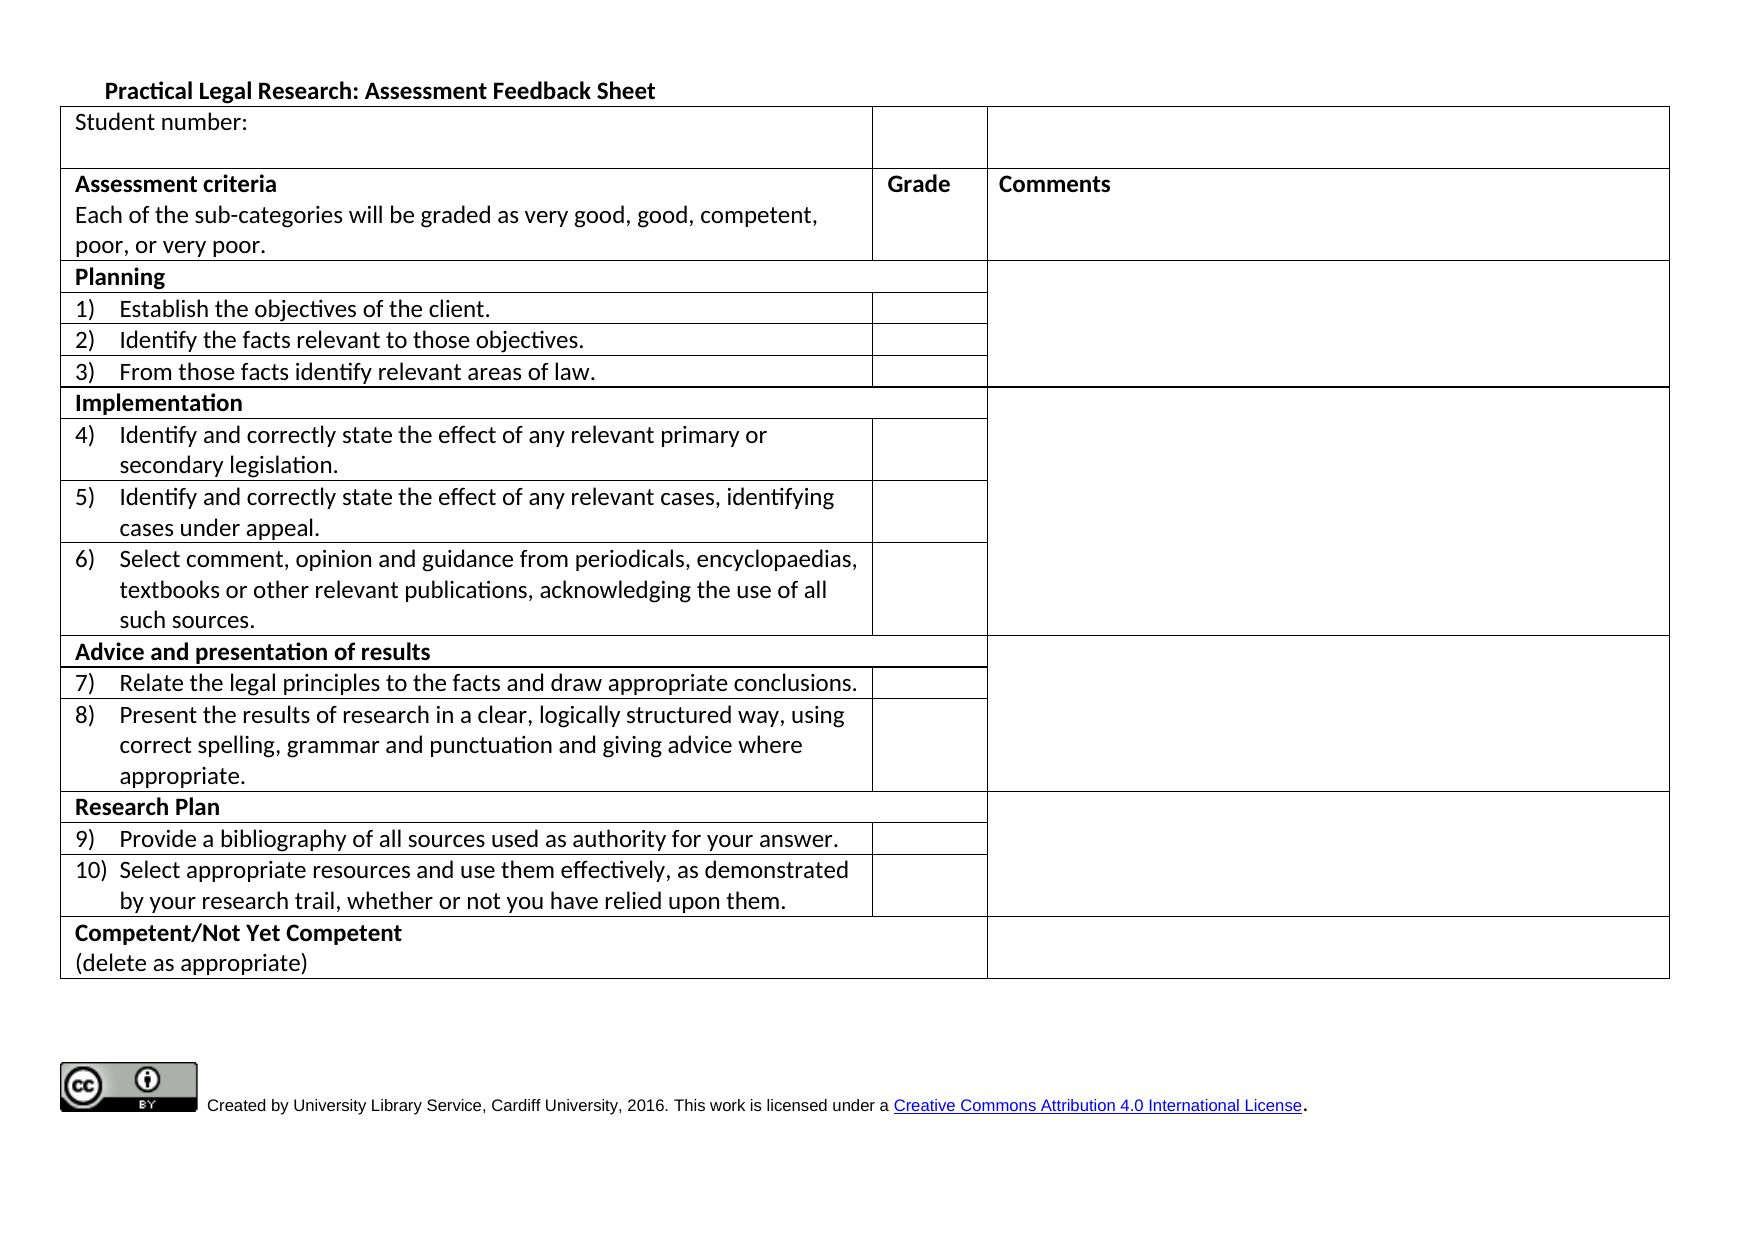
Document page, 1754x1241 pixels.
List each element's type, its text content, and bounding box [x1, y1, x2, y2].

table_cell [988, 636, 1669, 791]
table_cell Planning [61, 261, 987, 292]
table_cell [873, 855, 987, 916]
table_header [873, 107, 987, 168]
table_cell Research Plan [61, 792, 987, 822]
table_cell [873, 481, 987, 542]
table_cell Select appropriate resources and use them effectively, as demonstrated by your research trail, whether or not you have relied upon them. [61, 855, 872, 916]
table_cell Implementation [61, 388, 987, 418]
table_cell Identify and correctly state the effect of any relevant primary or secondary legislation. [61, 419, 872, 480]
table_header [988, 107, 1669, 168]
table_cell [988, 792, 1669, 916]
table_cell Assessment criteria Each of the sub-categories will be graded as very good, good, competent, poor, or very poor. [61, 169, 872, 260]
table_cell Grade [873, 169, 987, 260]
table_cell Advice and presentation of results [61, 636, 987, 666]
table_cell From those facts identify relevant areas of law. [61, 356, 872, 386]
table_cell Identify and correctly state the effect of any relevant cases, identifying cases under appeal. [61, 481, 872, 542]
table_cell Relate the legal principles to the facts and draw appropriate conclusions. [61, 668, 872, 698]
table_cell Present the results of research in a clear, logically structured way, using correct spelling, grammar and punctuation and giving advice where appropriate. [61, 699, 872, 791]
table_cell [988, 261, 1669, 386]
table_cell Establish the objectives of the client. [61, 293, 872, 323]
table_cell [873, 699, 987, 791]
table_cell Competent/Not Yet Competent (delete as appropriate) [61, 917, 987, 978]
table_cell [988, 388, 1669, 635]
table_header Student number: [61, 107, 872, 168]
table_cell Comments [988, 169, 1669, 260]
table_cell [873, 293, 987, 323]
table_cell [873, 668, 987, 698]
table_cell [873, 324, 987, 355]
table_cell [873, 419, 987, 480]
table_cell [873, 823, 987, 854]
table_cell Select comment, opinion and guidance from periodicals, encyclopaedias, textbooks or other relevant publications, acknowledging the use of all such sources. [61, 543, 872, 635]
table_cell Provide a bibliography of all sources used as authority for your answer. [61, 823, 872, 854]
table_cell [873, 356, 987, 386]
table_cell Identify the facts relevant to those objectives. [61, 324, 872, 355]
text Practical Legal Research: Assessment Feedback Sheet [75, 75, 1679, 106]
table_cell [988, 917, 1669, 978]
picture [60, 1062, 198, 1112]
table_cell [873, 543, 987, 635]
